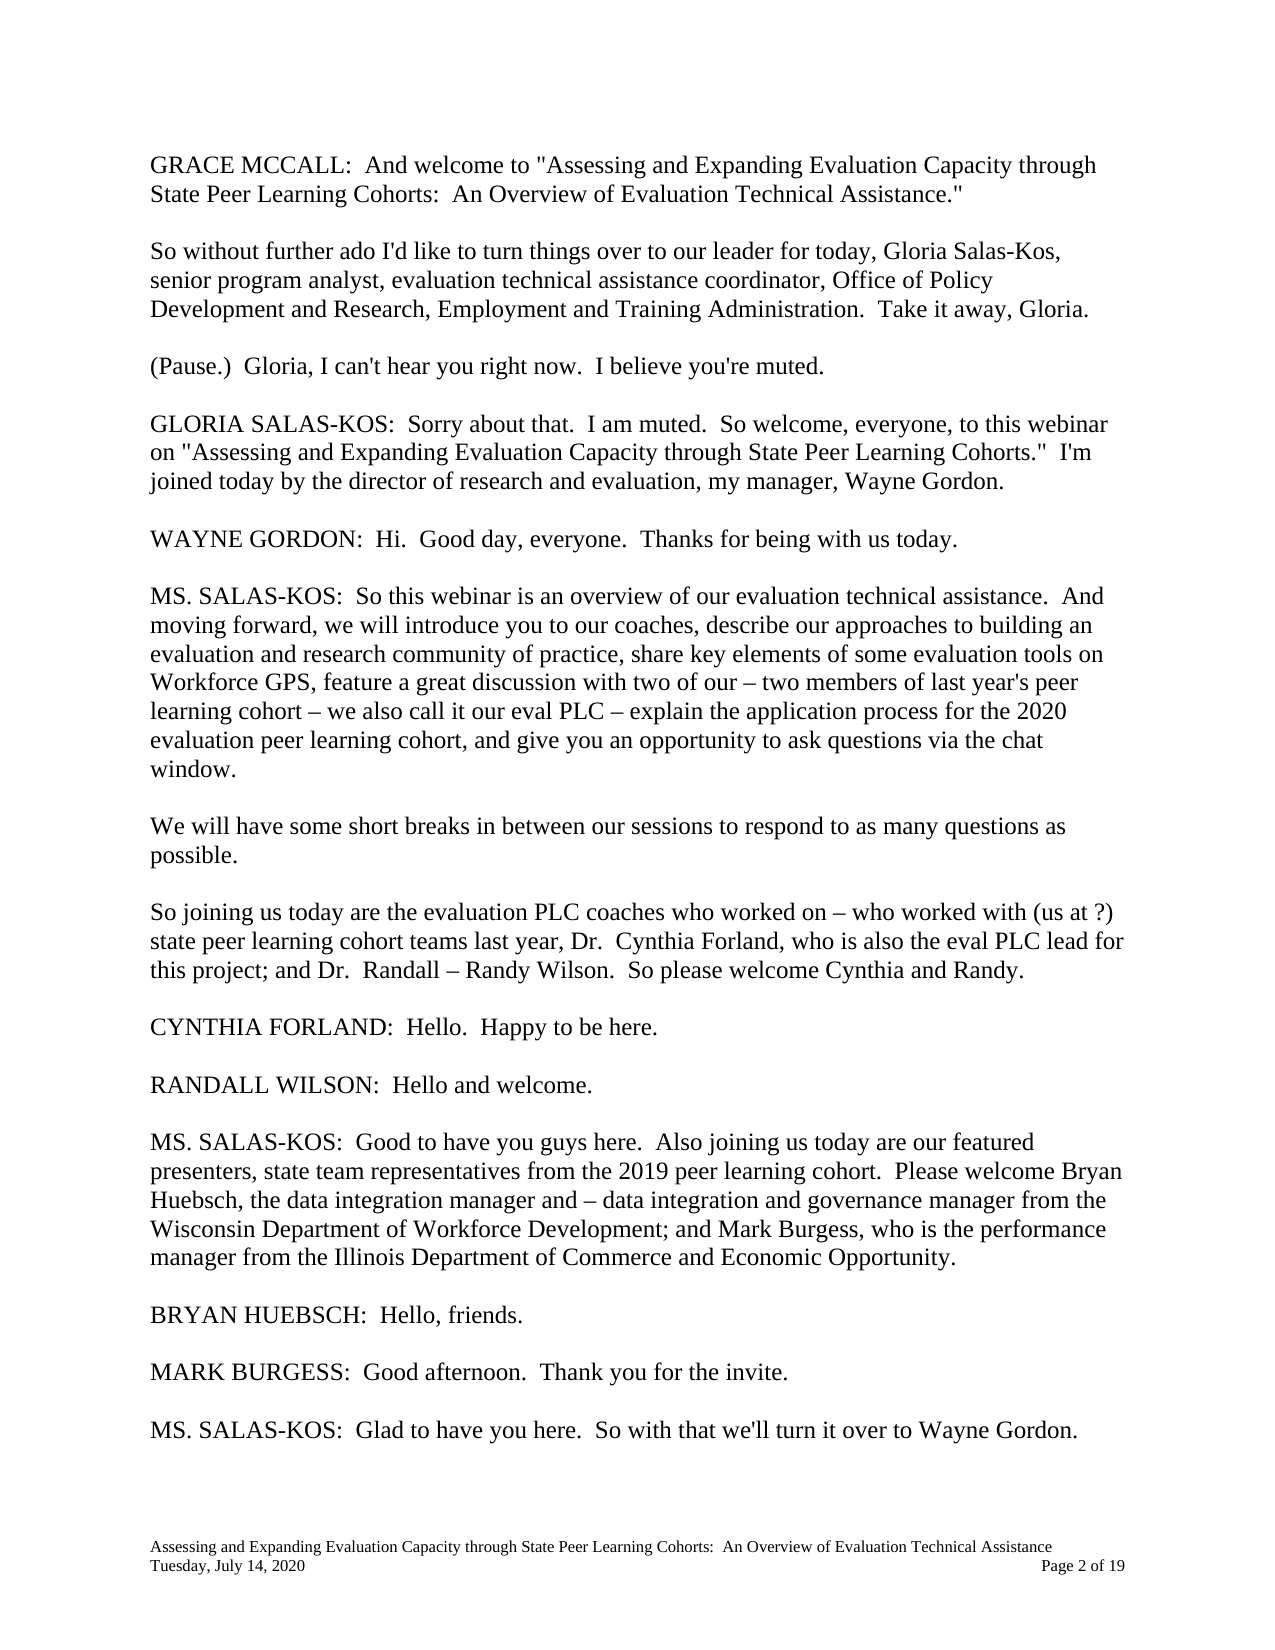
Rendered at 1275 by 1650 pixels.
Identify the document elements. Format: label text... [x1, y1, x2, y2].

text MS. SALAS-KOS: Glad to have you here. So with that we'll turn it over to Wayne Gordon. [150, 1415, 1125, 1444]
text BRYAN HUEBSCH: Hello, friends. [150, 1300, 1125, 1329]
text (Pause.) Gloria, I can't hear you right now. I believe you're muted. [150, 351, 1125, 380]
text We will have some short breaks in between our sessions to respond to as many questions as possible. [150, 811, 1125, 869]
text MS. SALAS-KOS: Good to have you guys here. Also joining us today are our featured presenters, state team representatives from the 2019 peer learning cohort. Please welcome Bryan Huebsch, the data integration manager and – data integration and governance manager from the Wisconsin Department of Workforce Development; and Mark Burgess, who is the performance manager from the Illinois Department of Commerce and Economic Opportunity. [150, 1127, 1125, 1271]
text WAYNE GORDON: Hi. Good day, everyone. Thanks for being with us today. [150, 524, 1125, 552]
text So joining us today are the evaluation PLC coaches who worked on – who worked with (us at ?) state peer learning cohort teams last year, Dr. Cynthia Forland, who is also the eval PLC lead for this project; and Dr. Randall – Randy Wilson. So please welcome Cynthia and Randy. [150, 897, 1125, 984]
text CYNTHIA FORLAND: Hello. Happy to be here. [150, 1012, 1125, 1041]
text MARK BURGESS: Good afternoon. Thank you for the invite. [150, 1357, 1125, 1386]
text So without further ado I'd like to turn things over to our leader for today, Gloria Salas-Kos, senior program analyst, evaluation technical assistance coordinator, Office of Policy Development and Research, Employment and Training Administration. Take it away, Gloria. [150, 236, 1125, 322]
text GRACE MCCALL: And welcome to "Assessing and Expanding Evaluation Capacity through State Peer Learning Cohorts: An Overview of Evaluation Technical Assistance." [150, 150, 1125, 207]
text GLORIA SALAS-KOS: Sorry about that. I am muted. So welcome, everyone, to this webinar on "Assessing and Expanding Evaluation Capacity through State Peer Learning Cohorts." I'm joined today by the director of research and evaluation, my manager, Wayne Gordon. [150, 409, 1125, 495]
text MS. SALAS-KOS: So this webinar is an overview of our evaluation technical assistance. And moving forward, we will introduce you to our coaches, describe our approaches to building an evaluation and research community of practice, share key elements of some evaluation tools on Workforce GPS, feature a great discussion with two of our – two members of last year's peer learning cohort – we also call it our eval PLC – explain the application process for the 2020 evaluation peer learning cohort, and give you an opportunity to ask questions via the chat window. [150, 581, 1125, 782]
text RANDALL WILSON: Hello and welcome. [150, 1070, 1125, 1099]
